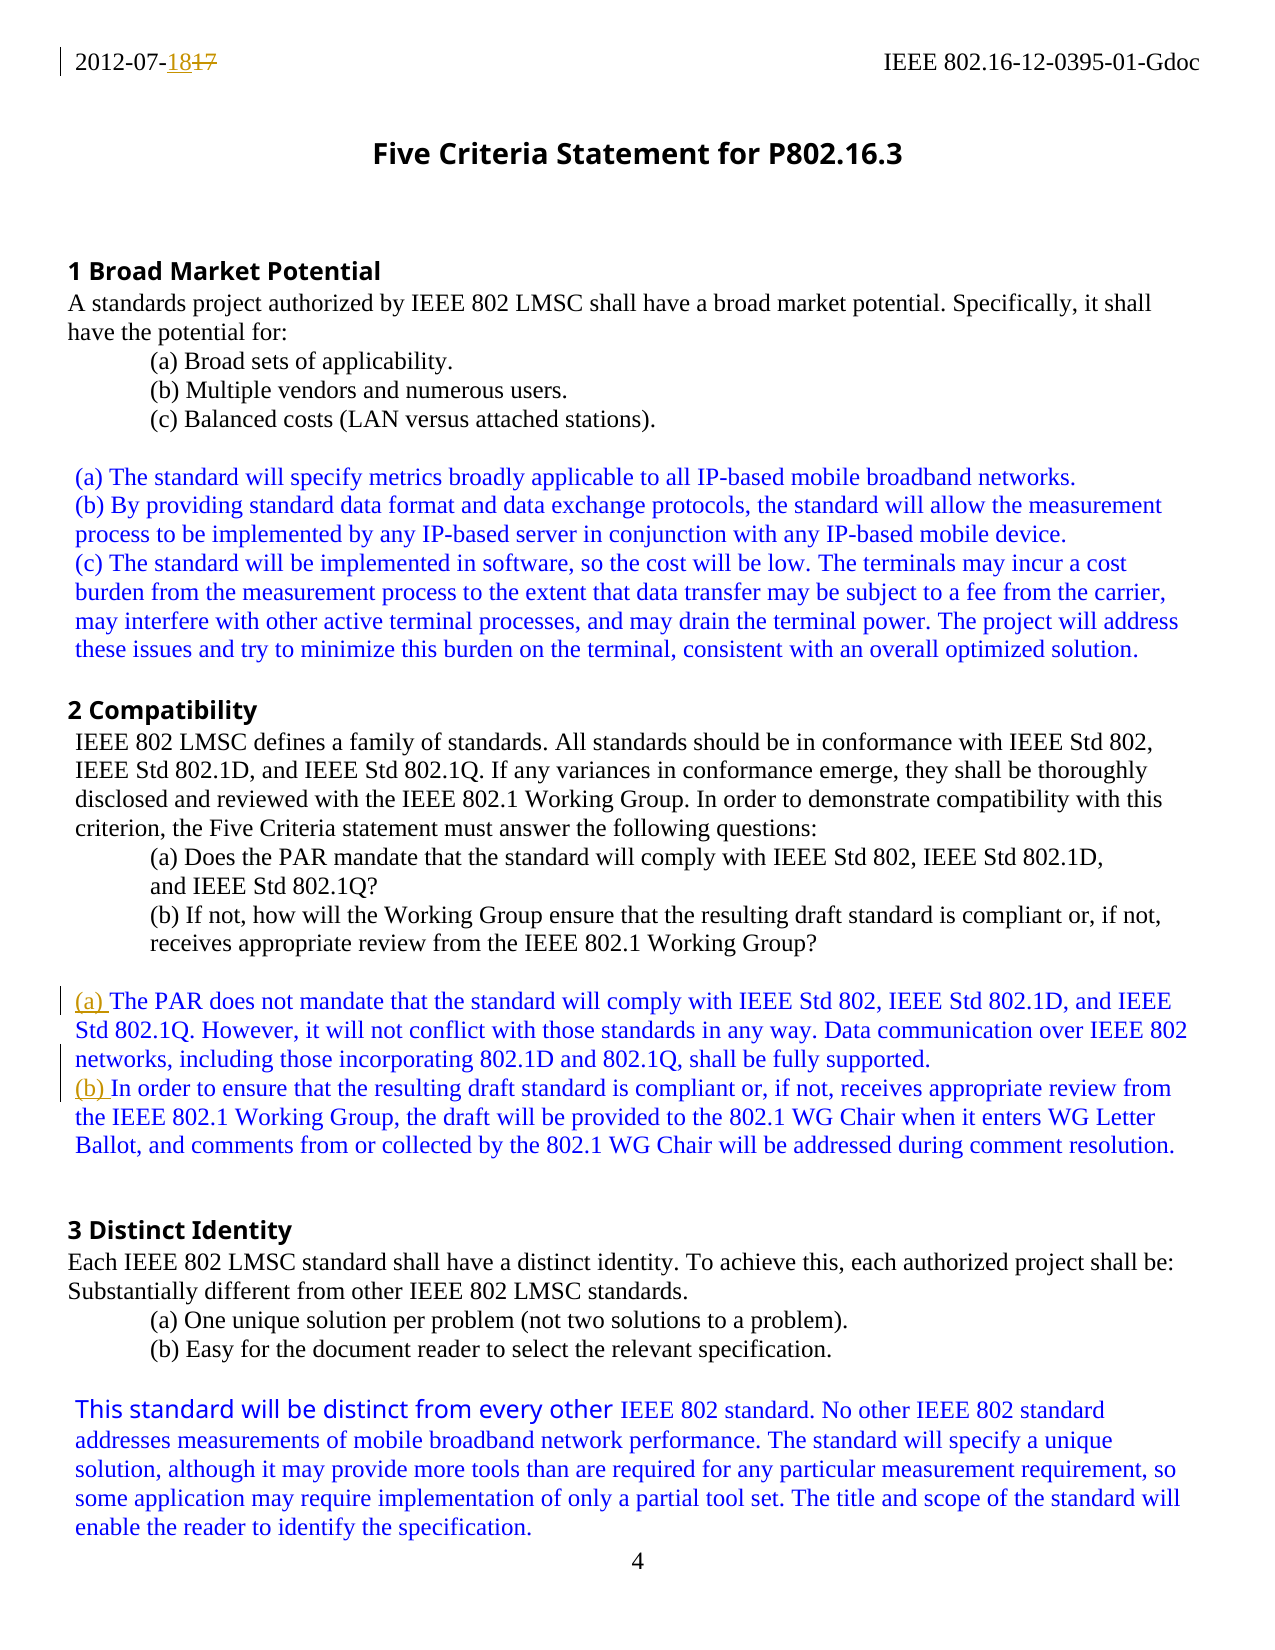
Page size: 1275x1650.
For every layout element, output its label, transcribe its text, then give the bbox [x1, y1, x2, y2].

text Substantially different from other IEEE 802 LMSC standards. [67, 1276, 1200, 1304]
text IEEE 802 LMSC defines a family of standards. All standards should be in conformance with IEEE Std 802, IEEE Std 802.1D, and IEEE Std 802.1Q. If any variances in conformance emerge, they shall be thoroughly disclosed and reviewed with the IEEE 802.1 Working Group. In order to demonstrate compatibility with this criterion, the Five Criteria statement must answer the following questions: [75, 727, 1200, 842]
text (a) Does the PAR mandate that the standard will comply with IEEE Std 802, IEEE Std 802.1D, and IEEE Std 802.1Q? [150, 842, 1200, 899]
text (a) Broad sets of applicability. [75, 346, 1200, 374]
text (b) By providing standard data format and data exchange protocols, the standard will allow the measurement process to be implemented by any IP-based server in conjunction with any IP-based mobile device. [75, 491, 1200, 548]
text (b) If not, how will the Working Group ensure that the resulting draft standard is compliant or, if not, receives appropriate review from the IEEE 802.1 Working Group? [150, 900, 1200, 957]
text (a) The standard will specify metrics broadly applicable to all IP-based mobile broadband networks. [75, 462, 1200, 490]
text (c) The standard will be implemented in software, so the cost will be low. The terminals may incur a cost burden from the measurement process to the extent that data transfer may be subject to a fee from the carrier, may interfere with other active terminal processes, and may drain the terminal power. The project will address these issues and try to minimize this burden on the terminal, consistent with an overall optimized solution. [75, 548, 1200, 663]
text Five Criteria Statement for P802.16.3 [75, 133, 1200, 173]
text (b) Easy for the document reader to select the relevant specification. [67, 1334, 1200, 1362]
text 1 Broad Market Potential [67, 254, 1200, 288]
text A standards project authorized by IEEE 802 LMSC shall have a broad market potential. Specifically, it shall have the potential for: [67, 288, 1200, 346]
text 2 Compatibility [67, 692, 1200, 727]
text The PAR does not mandate that the standard will comply with IEEE Std 802, IEEE Std 802.1D, and IEEE Std 802.1Q. However, it will not conflict with those standards in any way. Data communication over IEEE 802 networks, including those incorporating 802.1D and 802.1Q, shall be fully supported. [75, 986, 1200, 1073]
text (b) Multiple vendors and numerous users. [150, 375, 1200, 403]
text 3 Distinct Identity [67, 1212, 1200, 1247]
text In order to ensure that the resulting draft standard is compliant or, if not, receives appropriate review from the IEEE 802.1 Working Group, the draft will be provided to the 802.1 WG Chair when it enters WG Letter Ballot, and comments from or collected by the 802.1 WG Chair will be addressed during comment resolution. [75, 1073, 1200, 1159]
text (a) One unique solution per problem (not two solutions to a problem). [67, 1305, 1200, 1333]
text This standard will be distinct from every other IEEE 802 standard. No other IEEE 802 standard addresses measurements of mobile broadband network performance. The standard will specify a unique solution, although it may provide more tools than are required for any particular measurement requirement, so some application may require implementation of only a partial tool set. The title and scope of the standard will enable the reader to identify the specification. [75, 1392, 1200, 1541]
text (c) Balanced costs (LAN versus attached stations). [75, 404, 1200, 432]
text Each IEEE 802 LMSC standard shall have a distinct identity. To achieve this, each authorized project shall be: [67, 1247, 1200, 1276]
